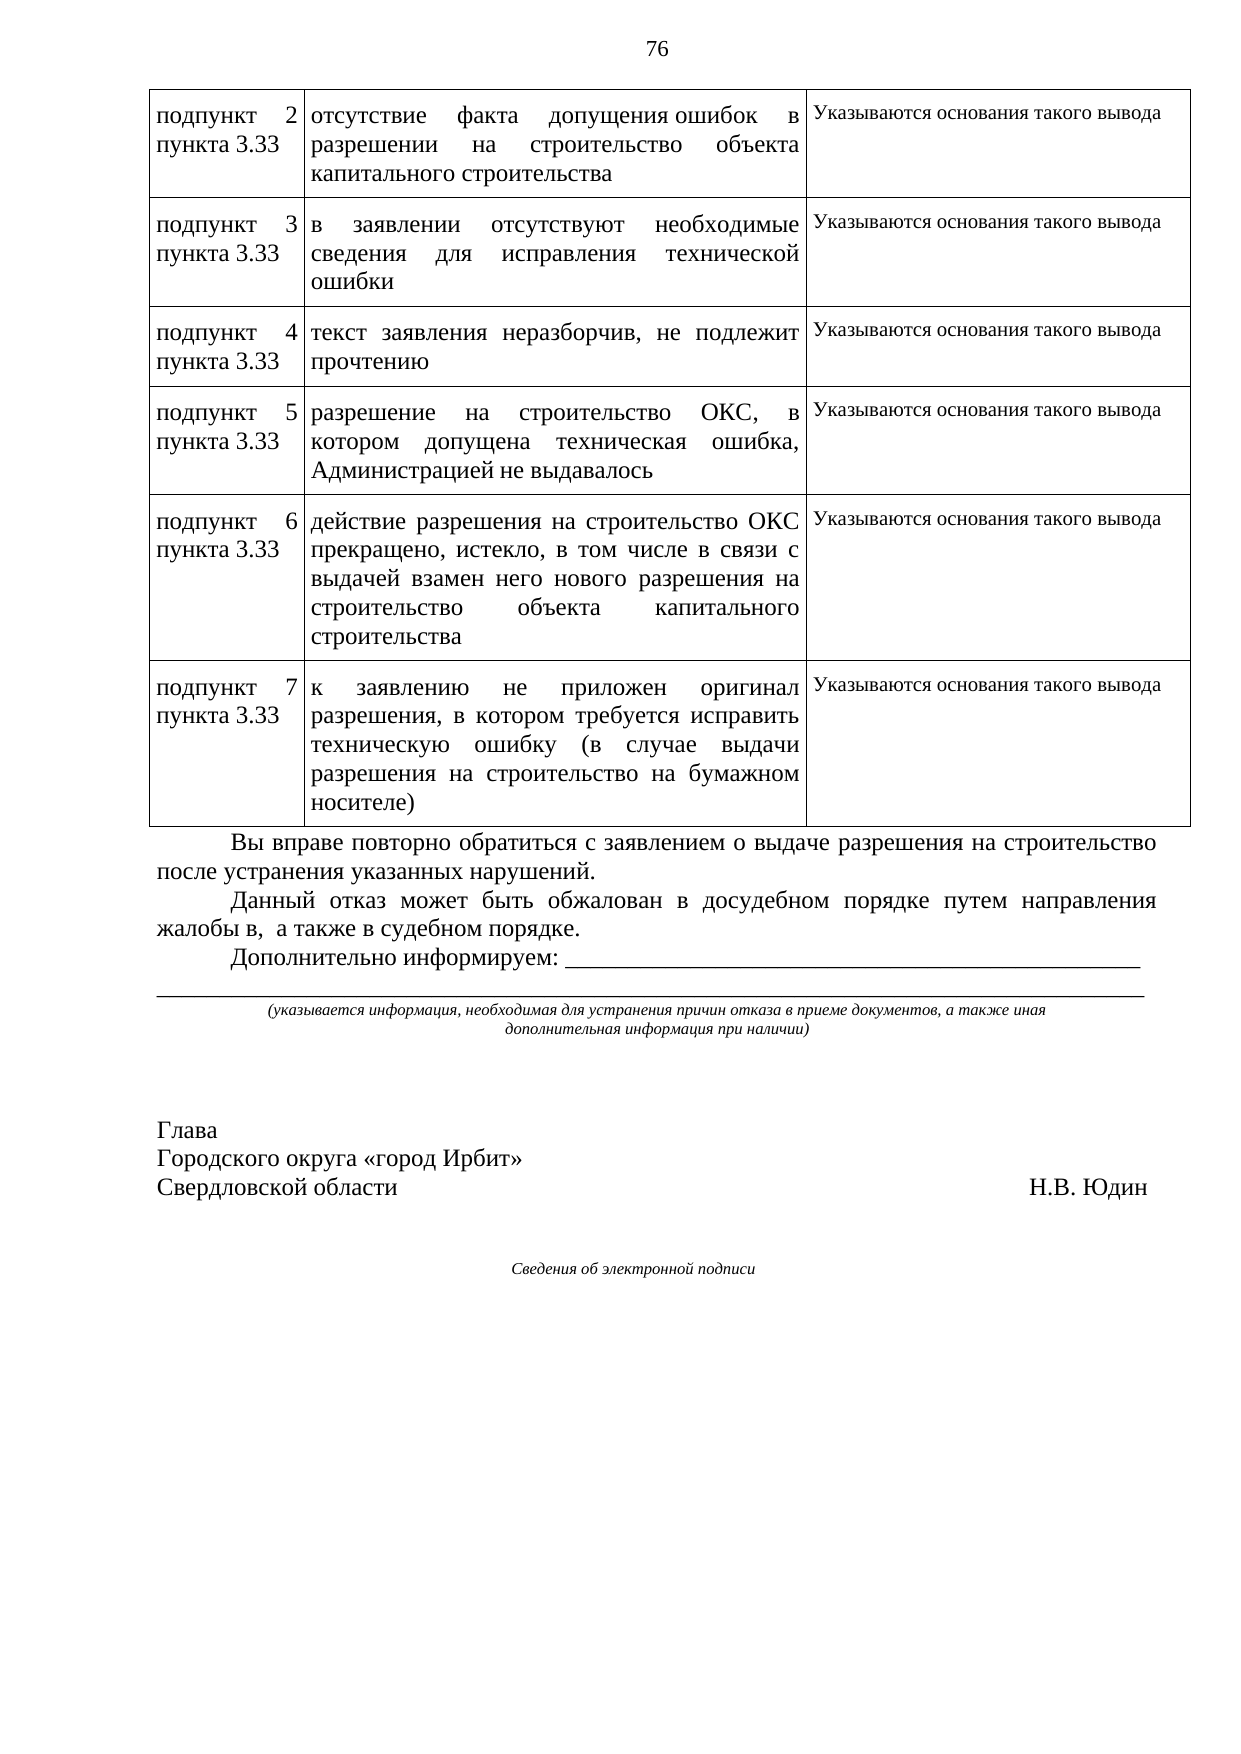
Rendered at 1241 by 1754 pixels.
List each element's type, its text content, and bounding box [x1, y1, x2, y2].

table_cell подпункт 3 пункта 3.33 [150, 198, 304, 306]
table_cell подпункт 2 пункта 3.33 [150, 90, 304, 197]
table_cell отсутствие факта допущения ошибок в разрешении на строительство объекта капитального строительства [305, 90, 806, 197]
table_cell Указываются основания такого вывода [807, 495, 1190, 660]
text Городского округа «город Ирбит» [157, 1143, 1157, 1172]
text Свердловской области Н.В. Юдин [157, 1172, 1157, 1201]
table_cell подпункт 7 пункта 3.33 [150, 661, 304, 826]
table_cell действие разрешения на строительство ОКС прекращено, истекло, в том числе в связи с выдачей взамен него нового разрешения на строительство объекта капитального строительства [305, 495, 806, 660]
table_cell Указываются основания такого вывода [807, 307, 1190, 386]
table_cell подпункт 6 пункта 3.33 [150, 495, 304, 660]
table_cell подпункт 5 пункта 3.33 [150, 387, 304, 494]
text Данный отказ может быть обжалован в досудебном порядке путем направления жалобы в, а также в судебном порядке. [157, 885, 1157, 942]
table_cell к заявлению не приложен оригинал разрешения, в котором требуется исправить техническую ошибку (в случае выдачи разрешения на строительство на бумажном носителе) [305, 661, 806, 826]
text Глава [157, 1115, 1157, 1143]
text (указывается информация, необходимая для устранения причин отказа в приеме документов, а также иная [157, 1000, 1157, 1019]
table_cell Указываются основания такого вывода [807, 661, 1190, 826]
text Дополнительно информируем: ______________________________________________ _______________________________________________________________________________ [157, 942, 1157, 1000]
text Сведения об электронной подписи [157, 1258, 1157, 1278]
text Вы вправе повторно обратиться с заявлением о выдаче разрешения на строительство после устранения указанных нарушений. [157, 827, 1157, 885]
text дополнительная информация при наличии) [157, 1019, 1157, 1038]
table_cell текст заявления неразборчив, не подлежит прочтению [305, 307, 806, 386]
table_cell подпункт 4 пункта 3.33 [150, 307, 304, 386]
table_cell Указываются основания такого вывода [807, 387, 1190, 494]
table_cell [807, 90, 1190, 197]
table_cell разрешение на строительство ОКС, в котором допущена техническая ошибка, Администрацией не выдавалось [305, 387, 806, 494]
table_cell Указываются основания такого вывода [807, 198, 1190, 306]
table_cell в заявлении отсутствуют необходимые сведения для исправления технической ошибки [305, 198, 806, 306]
